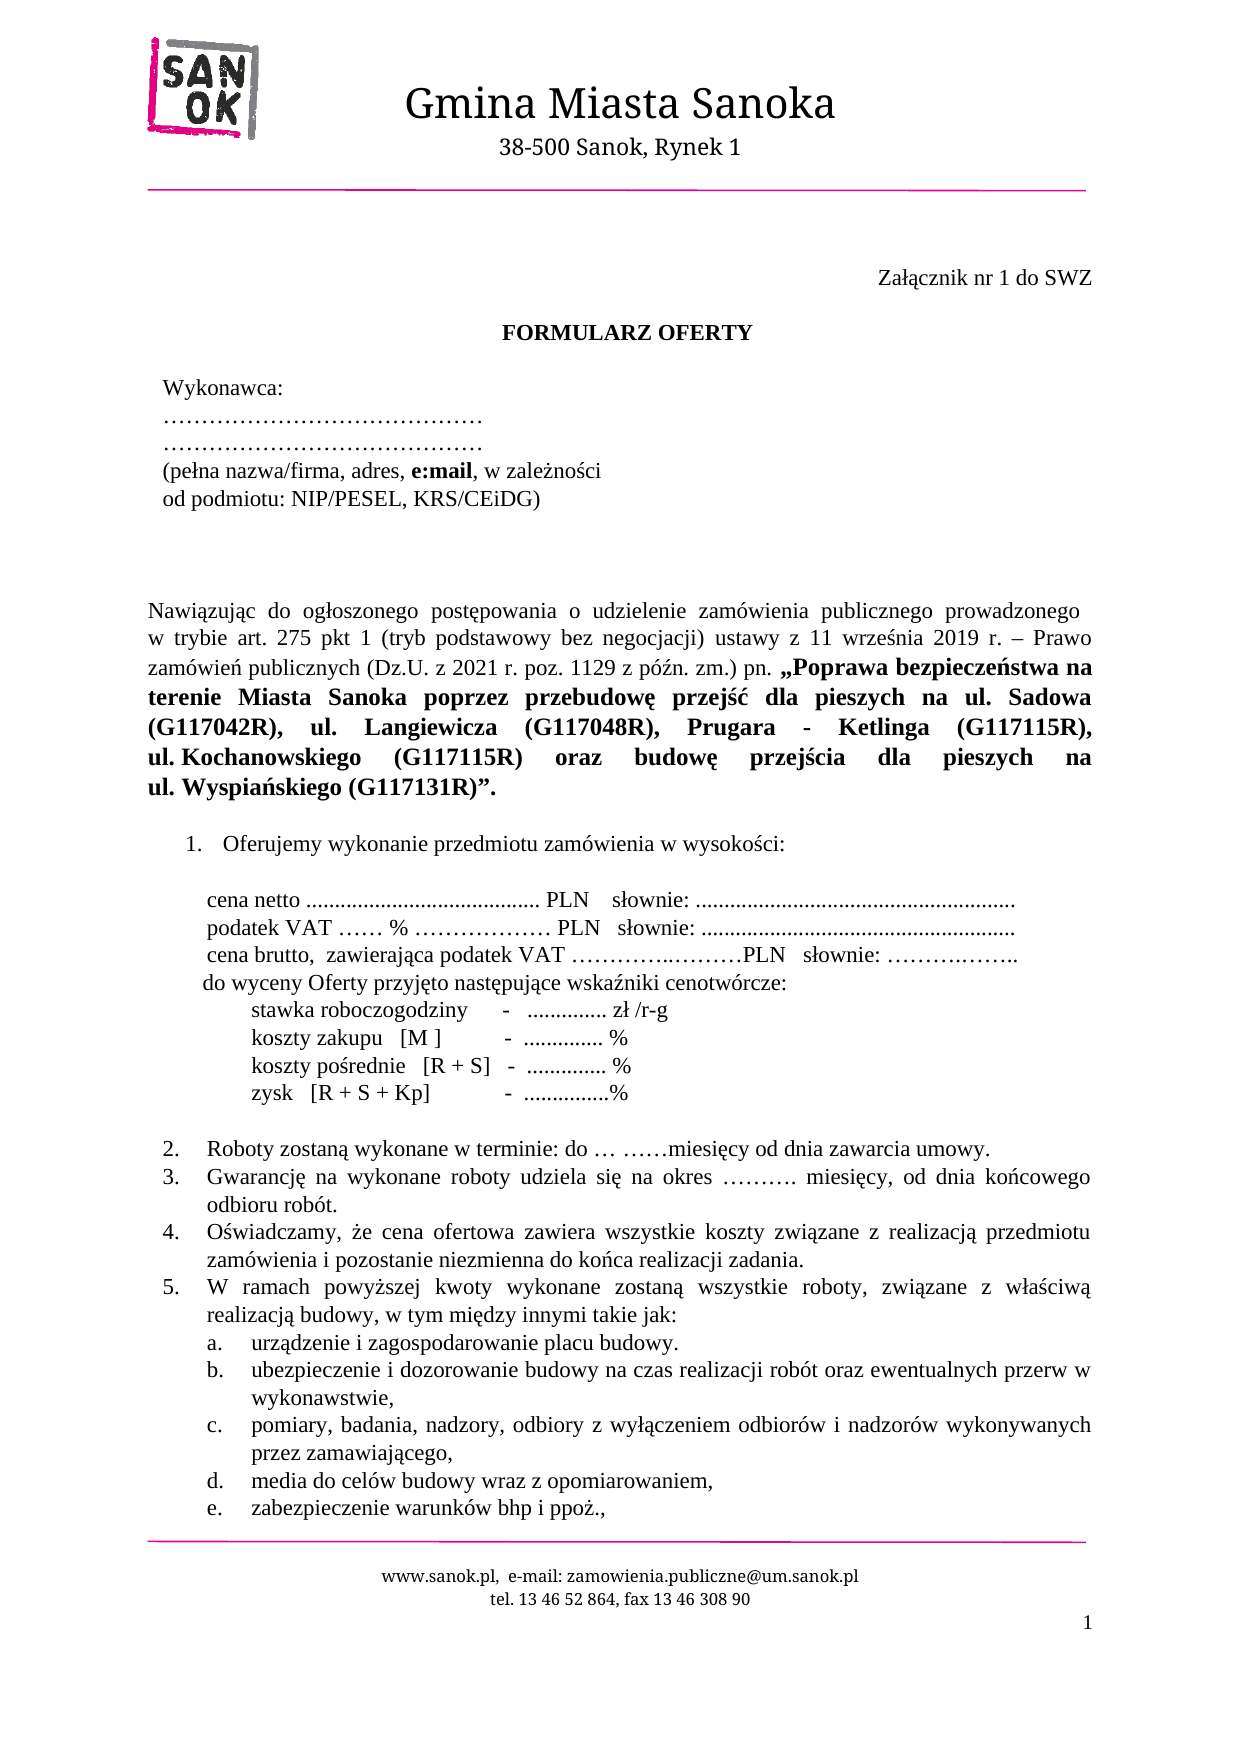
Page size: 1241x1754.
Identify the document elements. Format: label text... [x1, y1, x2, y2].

text Załącznik nr 1 do SWZ [162, 264, 1093, 290]
text b. ubezpieczenie i dozorowanie budowy na czas realizacji robót oraz ewentualnych przerw w wykonawstwie, [207, 1356, 1093, 1410]
text …………………………………… [162, 429, 1093, 456]
text c. pomiary, badania, nadzory, odbiory z wyłączeniem odbiorów i nadzorów wykonywanych przez zamawiającego, [207, 1411, 1093, 1465]
text Wykonawca: [162, 374, 1093, 401]
text koszty zakupu [M ] - .............. % [162, 1024, 1093, 1051]
text 5. W ramach powyższej kwoty wykonane zostaną wszystkie roboty, związane z właściwą realizacją budowy, w tym między innymi takie jak: [162, 1273, 1093, 1327]
list Roboty zostaną wykonane w terminie: do … ……miesięcy od dnia zawarcia umowy. [162, 1134, 1093, 1161]
text 4. Oświadczamy, że cena ofertowa zawiera wszystkie koszty związane z realizacją przedmiotu zamówienia i pozostanie niezmienna do końca realizacji zadania. [162, 1218, 1093, 1272]
text a. urządzenie i zagospodarowanie placu budowy. [207, 1329, 1093, 1355]
text cena brutto, zawierająca podatek VAT …………..………PLN słownie: ……….…….. [162, 941, 1093, 968]
text cena netto ......................................... PLN słownie: ........................................................ [207, 886, 1093, 912]
text …………………………………… [162, 402, 1093, 428]
text e. zabezpieczenie warunków bhp i ppoż., [207, 1494, 1093, 1521]
text d. media do celów budowy wraz z opomiarowaniem, [207, 1467, 1093, 1493]
text (pełna nazwa/firma, adres, e:mail, w zależności [162, 457, 1093, 483]
list Oferujemy wykonanie przedmiotu zamówienia w wysokości: [185, 830, 1093, 856]
text zysk [R + S + Kp] - ...............% [162, 1079, 1093, 1106]
text koszty pośrednie [R + S] - .............. % [162, 1052, 1093, 1078]
picture [147, 37, 259, 140]
text stawka roboczogodziny - .............. zł /r-g [162, 997, 1093, 1023]
text FORMULARZ OFERTY [162, 319, 1093, 345]
text Nawiązując do ogłoszonego postępowania o udzielenie zamówienia publicznego prowadzonego w trybie art. 275 pkt 1 (tryb podstawowy bez negocjacji) ustawy z 11 września 2019 r. – Prawo zamówień publicznych (Dz.U. z 2021 r. poz. 1129 z późn. zm.) pn. „Poprawa bezpieczeństwa na terenie Miasta Sanoka poprzez przebudowę przejść dla pieszych na ul. Sadowa (G117042R), ul. Langiewicza (G117048R), Prugara - Ketlinga (G117115R), ul. Kochanowskiego (G117115R) oraz budowę przejścia dla pieszych na ul. Wyspiańskiego (G117131R)”. [148, 597, 1093, 801]
text do wyceny Oferty przyjęto następujące wskaźniki cenotwórcze: [162, 969, 1093, 995]
text 3. Gwarancję na wykonane roboty udziela się na okres ………. miesięcy, od dnia końcowego odbioru robót. [162, 1163, 1093, 1217]
text od podmiotu: NIP/PESEL, KRS/CEiDG) [162, 484, 1093, 511]
text podatek VAT …… % ……………… PLN słownie: ....................................................... [162, 914, 1093, 940]
